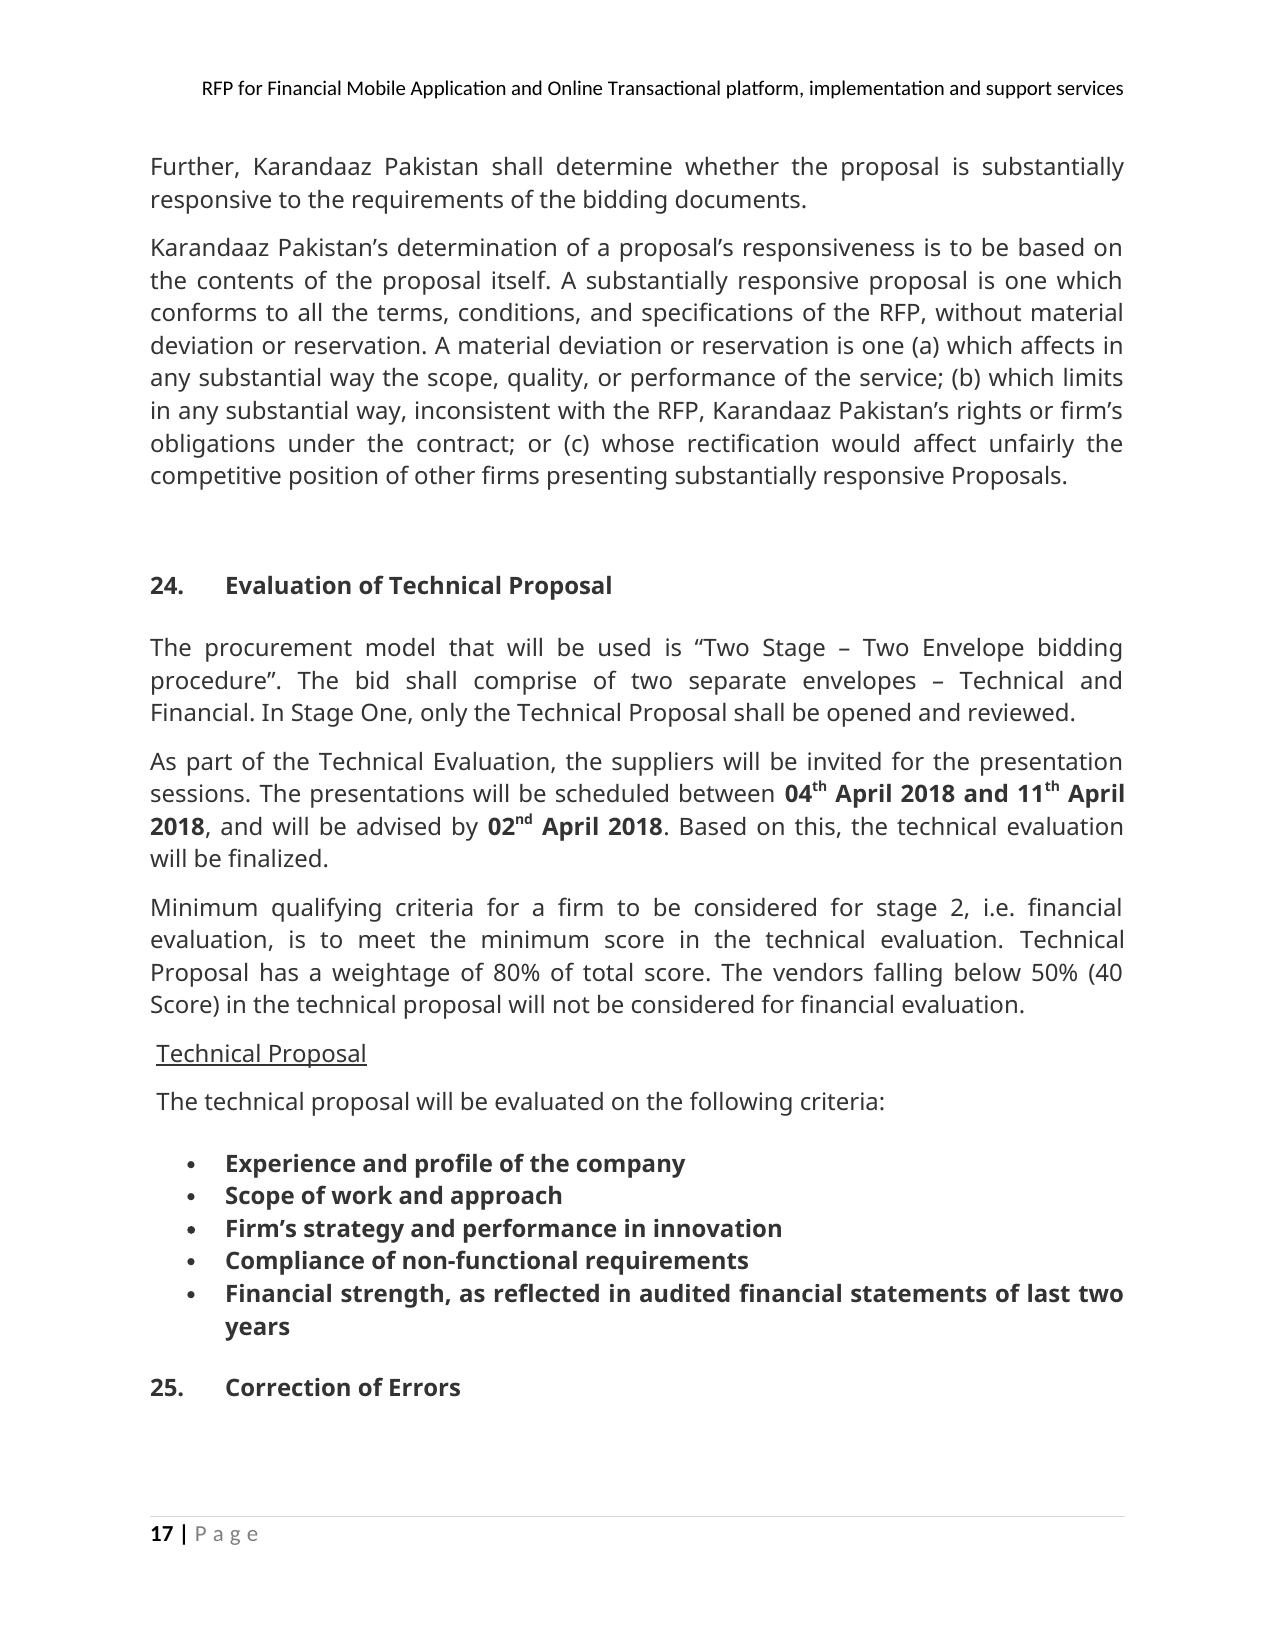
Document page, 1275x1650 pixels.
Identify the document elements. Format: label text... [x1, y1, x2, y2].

text Further, Karandaaz Pakistan shall determine whether the proposal is substantially responsive to the requirements of the bidding documents. [150, 150, 1125, 215]
list Correction of Errors [150, 1371, 1125, 1404]
list Firm’s strategy and performance in innovation [187, 1212, 1125, 1244]
list Evaluation of Technical Proposal [150, 569, 1125, 602]
list Experience and profile of the company [187, 1146, 1125, 1179]
list Compliance of non-functional requirements [187, 1244, 1125, 1277]
text Karandaaz Pakistan’s determination of a proposal’s responsiveness is to be based on the contents of the proposal itself. A substantially responsive proposal is one which conforms to all the terms, conditions, and specifications of the RFP, without material deviation or reservation. A material deviation or reservation is one (a) which affects in any substantial way the scope, quality, or performance of the service; (b) which limits in any substantial way, inconsistent with the RFP, Karandaaz Pakistan’s rights or firm’s obligations under the contract; or (c) whose rectification would affect unfairly the competitive position of other firms presenting substantially responsive Proposals. [150, 231, 1125, 492]
list Financial strength, as reflected in audited financial statements of last two years [187, 1277, 1125, 1342]
text As part of the Technical Evaluation, the suppliers will be invited for the presentation sessions. The presentations will be scheduled between 04th April 2018 and 11th April 2018, and will be advised by 02nd April 2018. Based on this, the technical evaluation will be finalized. [150, 744, 1125, 875]
text Technical Proposal [150, 1036, 1125, 1069]
list Scope of work and approach [187, 1179, 1125, 1212]
text The procurement model that will be used is “Two Stage – Two Envelope bidding procedure”. The bid shall comprise of two separate envelopes – Technical and Financial. In Stage One, only the Technical Proposal shall be opened and reviewed. [150, 631, 1125, 729]
text Minimum qualifying criteria for a firm to be considered for stage 2, i.e. financial evaluation, is to meet the minimum score in the technical evaluation. Technical Proposal has a weightage of 80% of total score. The vendors falling below 50% (40 Score) in the technical proposal will not be considered for financial evaluation. [150, 890, 1125, 1021]
text The technical proposal will be evaluated on the following criteria: [150, 1084, 1125, 1117]
